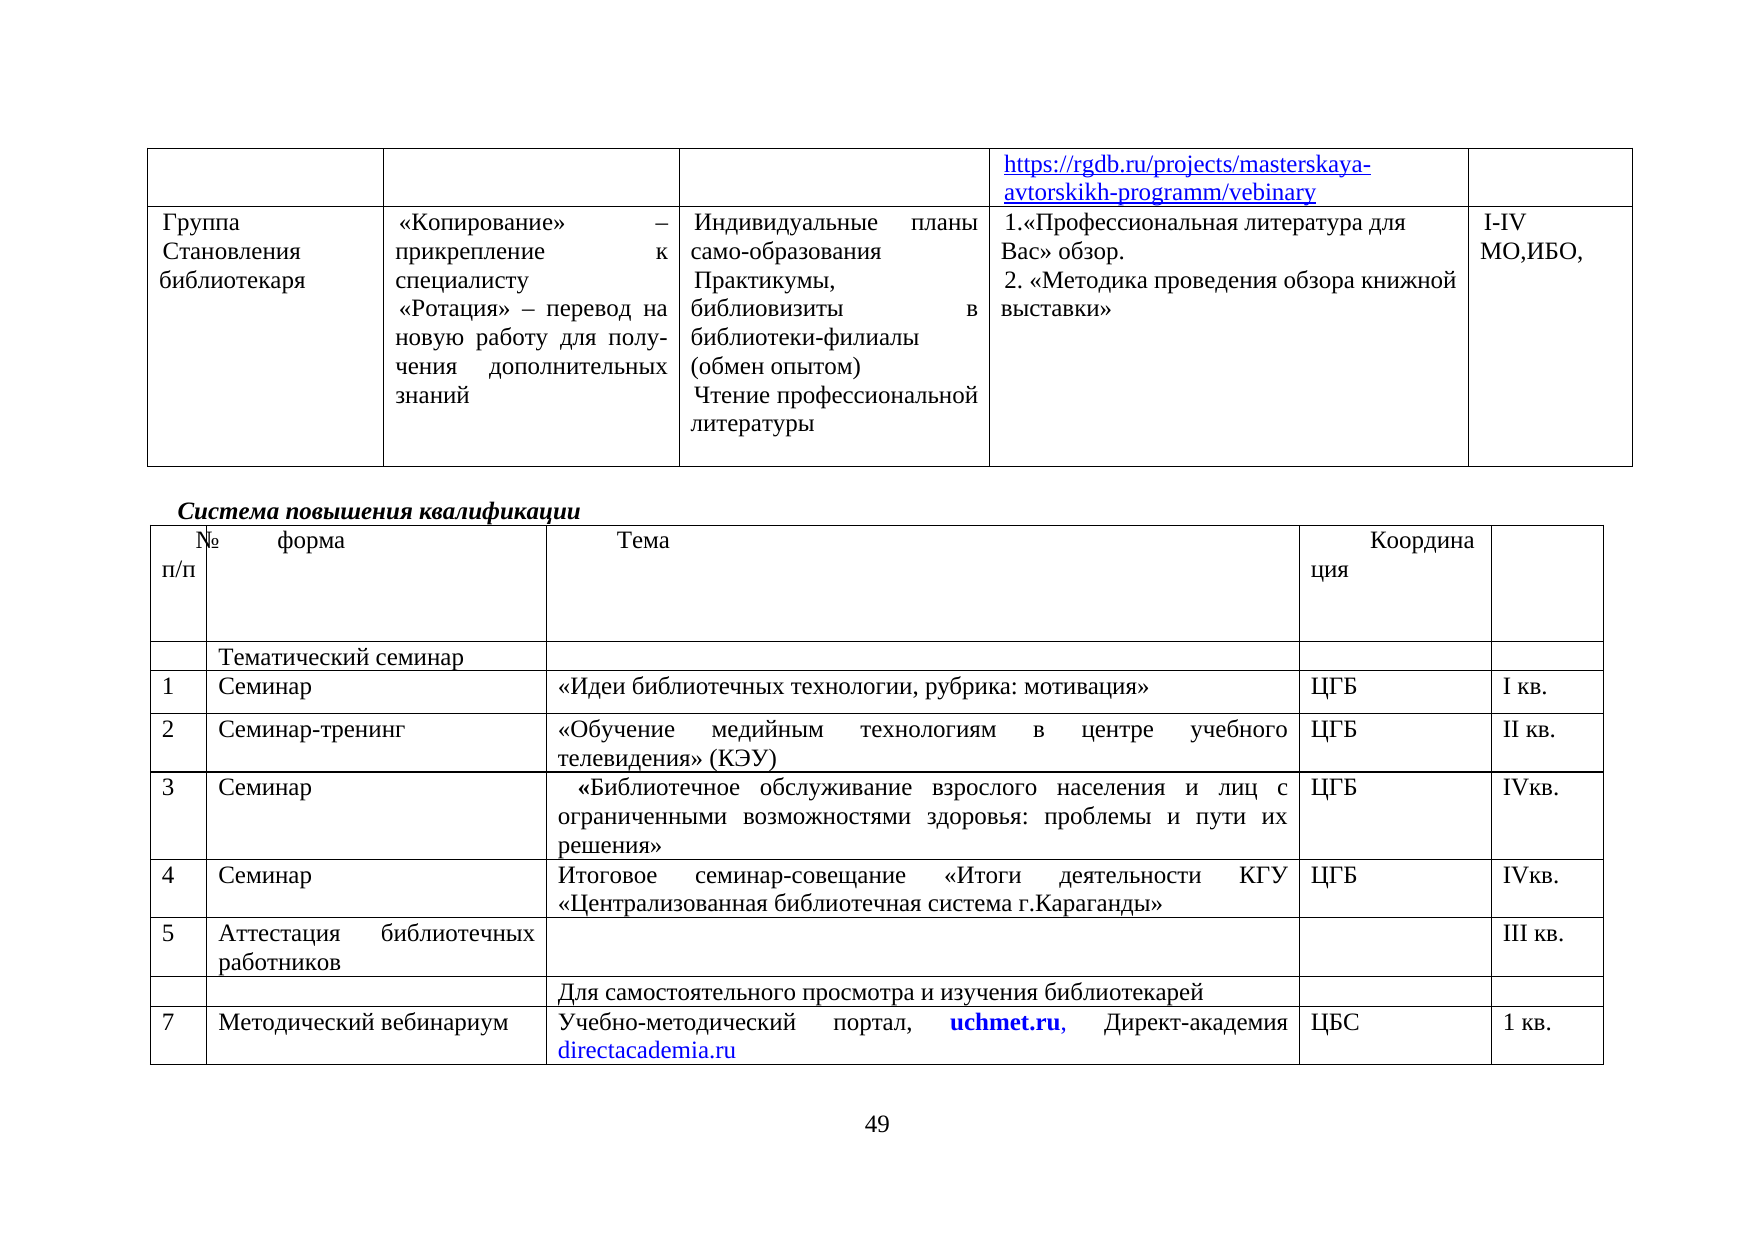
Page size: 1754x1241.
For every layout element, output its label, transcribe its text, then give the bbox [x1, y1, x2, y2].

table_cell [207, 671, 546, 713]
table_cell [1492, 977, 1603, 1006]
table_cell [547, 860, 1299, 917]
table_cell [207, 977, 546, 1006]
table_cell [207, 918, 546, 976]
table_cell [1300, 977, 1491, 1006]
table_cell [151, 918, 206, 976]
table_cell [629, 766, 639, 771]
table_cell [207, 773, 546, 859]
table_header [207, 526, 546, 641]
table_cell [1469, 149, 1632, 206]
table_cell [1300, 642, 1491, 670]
text Система повышения квалификации [118, 496, 1636, 524]
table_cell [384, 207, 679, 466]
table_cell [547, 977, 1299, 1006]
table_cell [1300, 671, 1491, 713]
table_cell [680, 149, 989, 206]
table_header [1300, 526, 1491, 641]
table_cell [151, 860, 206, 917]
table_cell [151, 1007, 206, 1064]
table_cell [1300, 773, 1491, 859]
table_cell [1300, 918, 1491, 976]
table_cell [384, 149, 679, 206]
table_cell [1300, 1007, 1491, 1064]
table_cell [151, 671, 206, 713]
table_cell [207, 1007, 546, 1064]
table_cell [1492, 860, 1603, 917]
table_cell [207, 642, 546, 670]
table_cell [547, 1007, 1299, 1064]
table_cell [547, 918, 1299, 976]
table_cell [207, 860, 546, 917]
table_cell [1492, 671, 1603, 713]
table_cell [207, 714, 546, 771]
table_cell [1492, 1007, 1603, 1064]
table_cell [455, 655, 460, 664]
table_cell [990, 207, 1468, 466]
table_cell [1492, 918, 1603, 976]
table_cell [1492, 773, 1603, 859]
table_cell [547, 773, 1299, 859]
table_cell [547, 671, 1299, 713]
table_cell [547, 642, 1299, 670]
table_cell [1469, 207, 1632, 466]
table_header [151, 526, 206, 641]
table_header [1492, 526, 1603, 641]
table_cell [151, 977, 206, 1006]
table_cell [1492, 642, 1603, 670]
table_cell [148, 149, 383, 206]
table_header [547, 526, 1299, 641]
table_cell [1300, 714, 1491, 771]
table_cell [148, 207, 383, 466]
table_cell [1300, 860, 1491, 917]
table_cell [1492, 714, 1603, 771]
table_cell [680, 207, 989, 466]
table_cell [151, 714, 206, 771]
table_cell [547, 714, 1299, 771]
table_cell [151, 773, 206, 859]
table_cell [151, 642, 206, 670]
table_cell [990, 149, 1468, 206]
